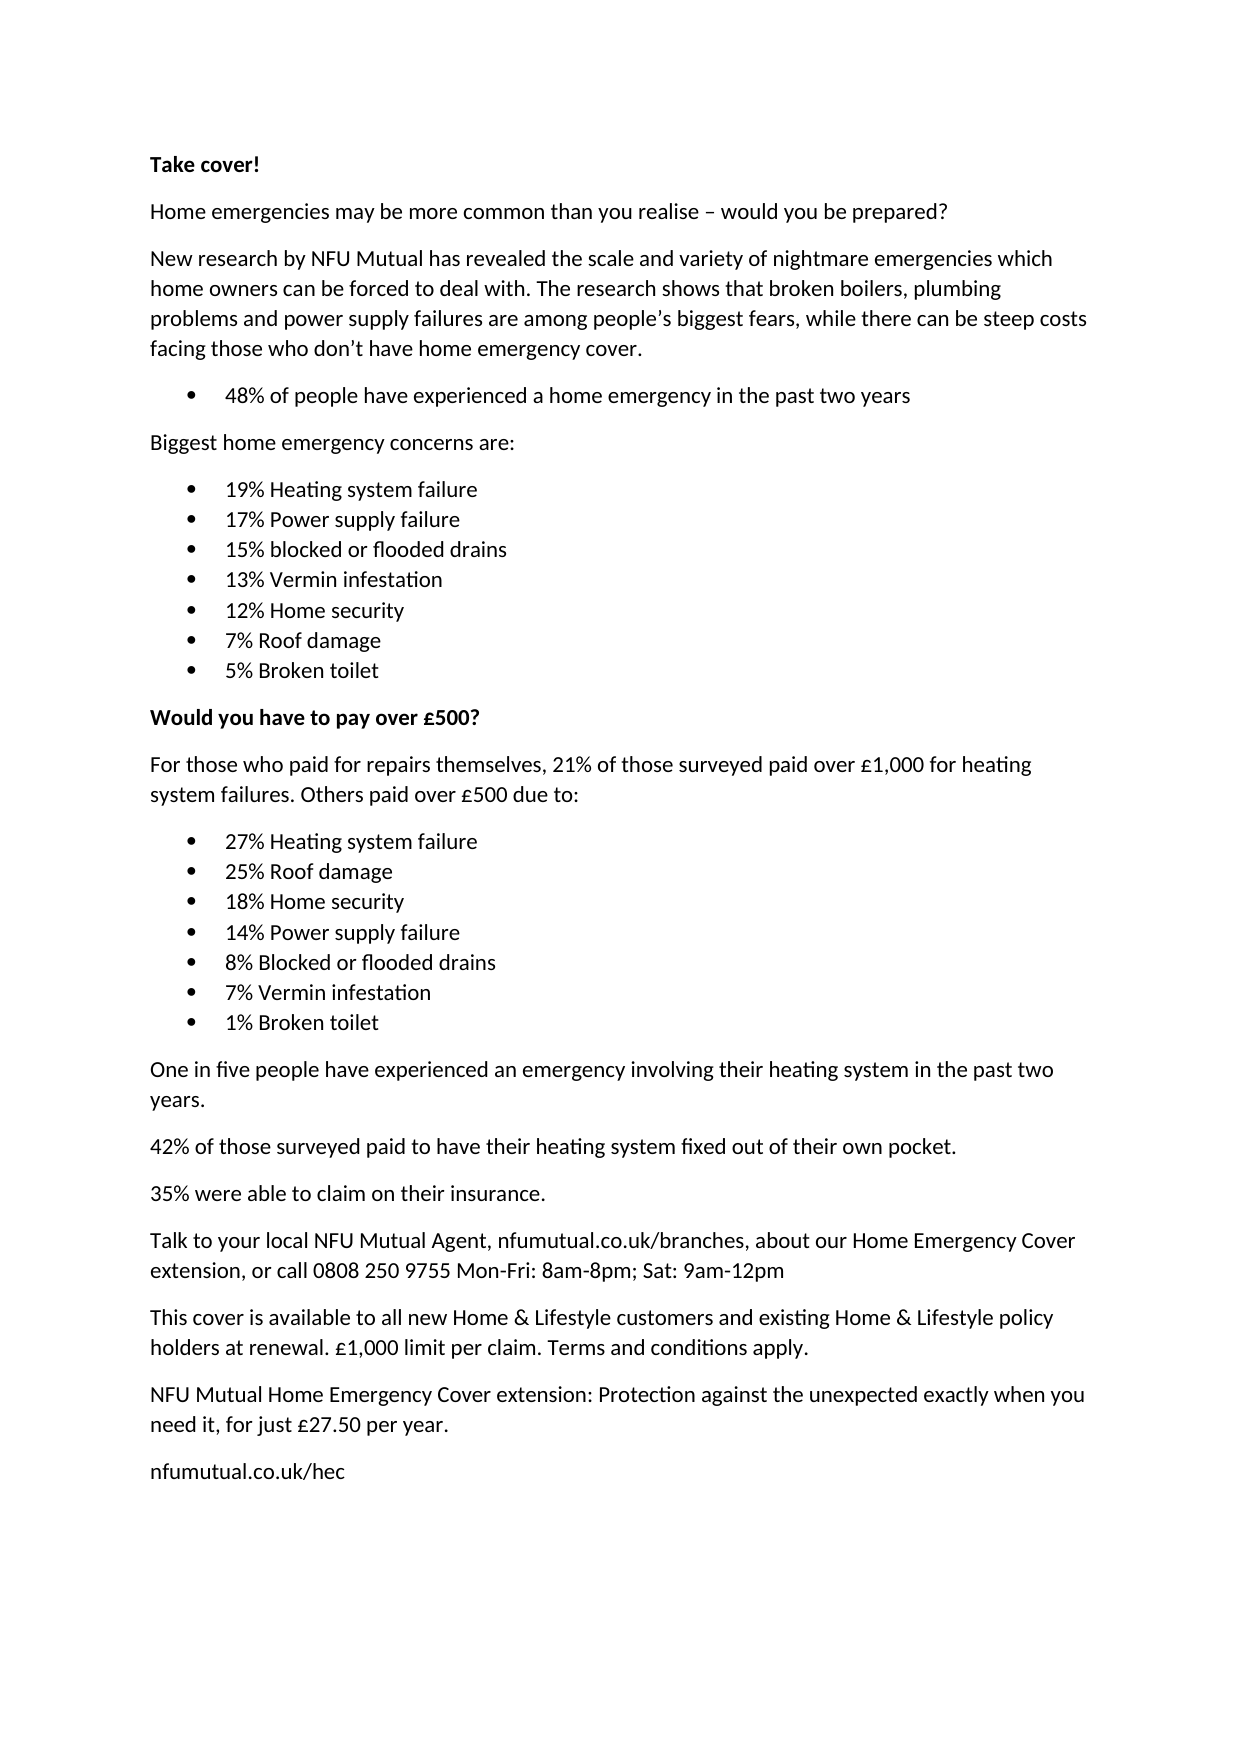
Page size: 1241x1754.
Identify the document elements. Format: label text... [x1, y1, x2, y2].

list 7% Roof damage [187, 626, 1090, 654]
list 12% Home security [187, 596, 1090, 624]
text New research by NFU Mutual has revealed the scale and variety of nightmare emergencies which home owners can be forced to deal with. The research shows that broken boilers, plumbing problems and power supply failures are among people’s biggest fears, while there can be steep costs facing those who don’t have home emergency cover. [150, 244, 1090, 362]
text nfumutual.co.uk/hec [150, 1457, 1090, 1485]
list 15% blocked or flooded drains [187, 535, 1090, 563]
list 48% of people have experienced a home emergency in the past two years [187, 381, 1090, 409]
list 5% Broken toilet [187, 656, 1090, 684]
list 13% Vermin infestation [187, 566, 1090, 594]
list 27% Heating system failure [187, 827, 1090, 855]
list 17% Power supply failure [187, 505, 1090, 533]
text Would you have to pay over £500? [150, 703, 1090, 731]
list 14% Power supply failure [187, 918, 1090, 946]
text Home emergencies may be more common than you realise – would you be prepared? [150, 197, 1090, 225]
text 42% of those surveyed paid to have their heating system fixed out of their own pocket. [150, 1132, 1090, 1160]
text One in five people have experienced an emergency involving their heating system in the past two years. [150, 1055, 1090, 1113]
list 7% Vermin infestation [187, 978, 1090, 1006]
list 25% Roof damage [187, 857, 1090, 885]
list 18% Home security [187, 887, 1090, 916]
text Take cover! [150, 150, 1090, 178]
text 35% were able to claim on their insurance. [150, 1179, 1090, 1207]
text NFU Mutual Home Emergency Cover extension: Protection against the unexpected exactly when you need it, for just £27.50 per year. [150, 1380, 1090, 1438]
list 8% Blocked or flooded drains [187, 948, 1090, 976]
text For those who paid for repairs themselves, 21% of those surveyed paid over £1,000 for heating system failures. Others paid over £500 due to: [150, 750, 1090, 808]
list 19% Heating system failure [187, 475, 1090, 503]
text This cover is available to all new Home & Lifestyle customers and existing Home & Lifestyle policy holders at renewal. £1,000 limit per claim. Terms and conditions apply. [150, 1303, 1090, 1361]
list 1% Broken toilet [187, 1008, 1090, 1036]
text Talk to your local NFU Mutual Agent, nfumutual.co.uk/branches, about our Home Emergency Cover extension, or call 0808 250 9755 Mon-Fri: 8am-8pm; Sat: 9am-12pm [150, 1226, 1090, 1284]
text Biggest home emergency concerns are: [150, 428, 1090, 456]
